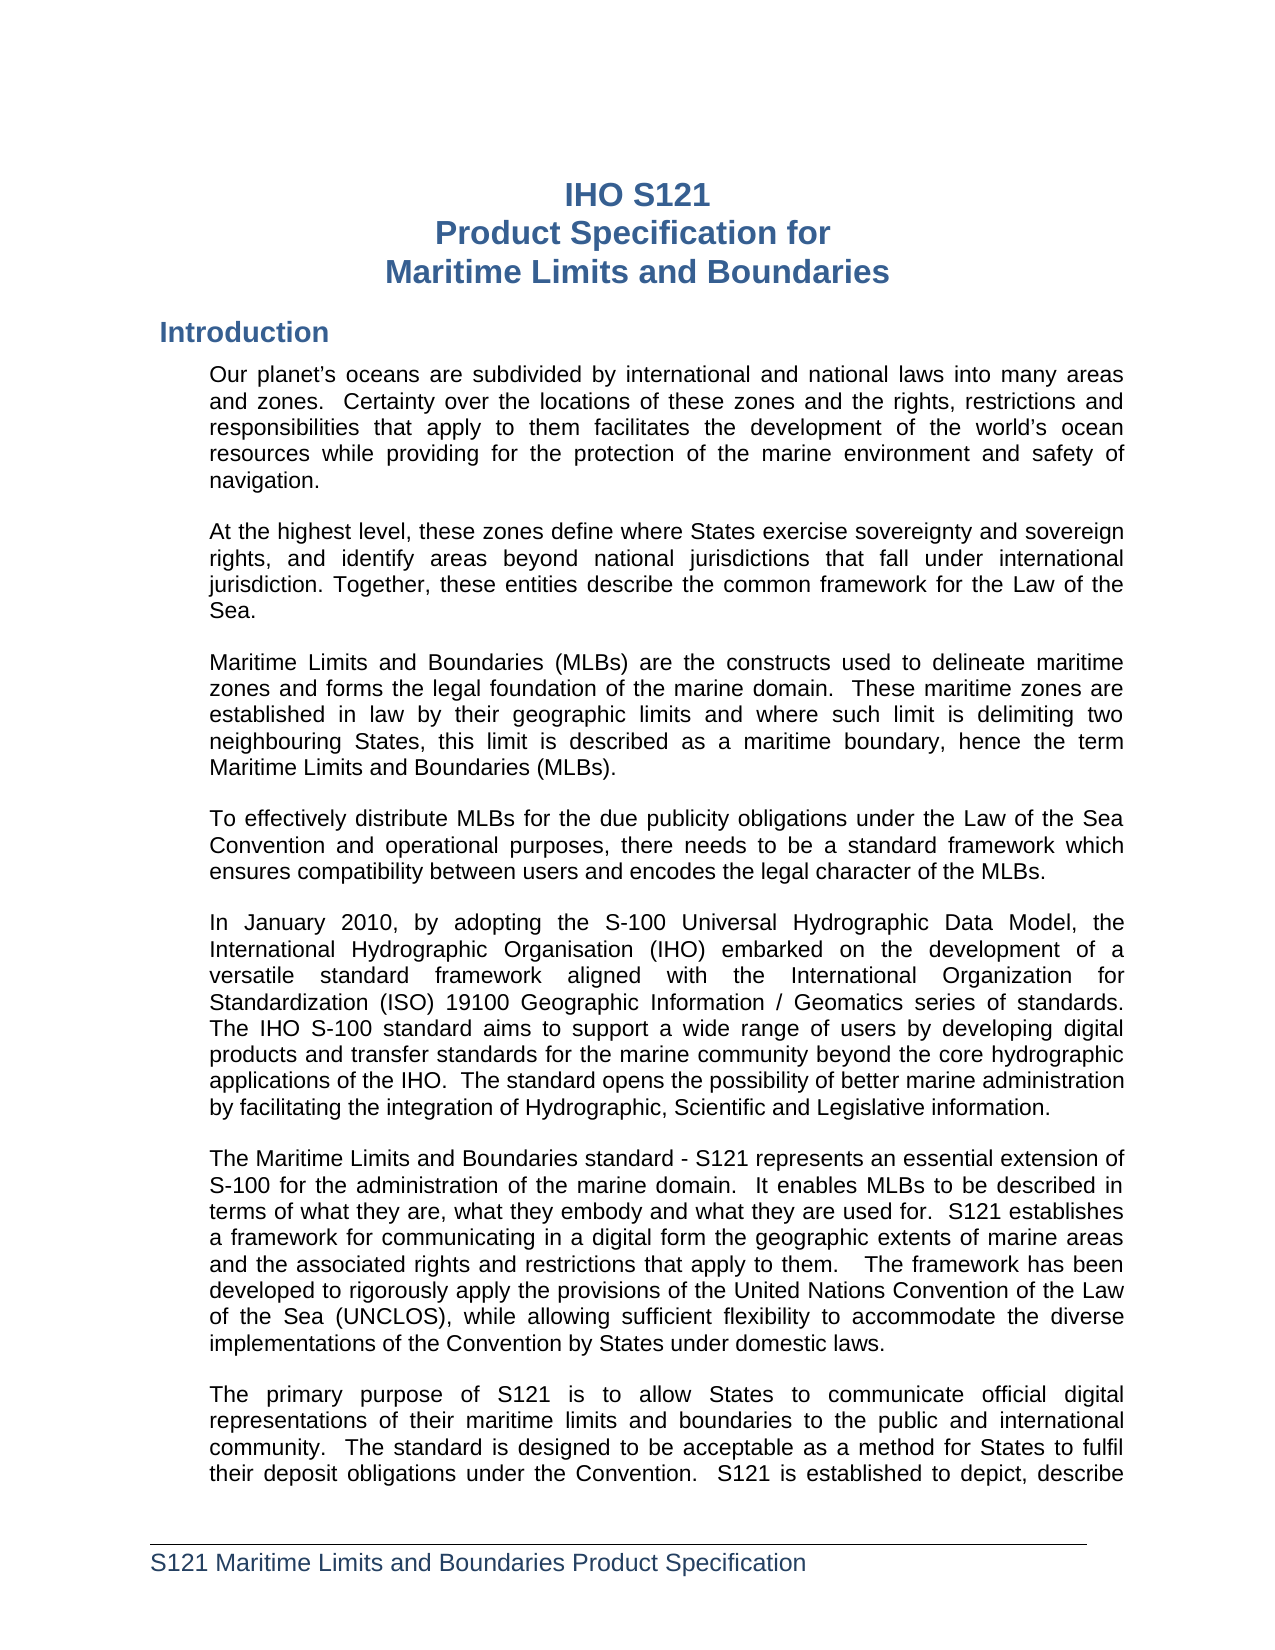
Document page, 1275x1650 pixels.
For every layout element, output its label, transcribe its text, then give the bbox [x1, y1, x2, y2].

text At the highest level, these zones define where States exercise sovereignty and sovereign rights, and identify areas beyond national jurisdictions that fall under international jurisdiction. Together, these entities describe the common framework for the Law of the Sea. [209, 518, 1125, 623]
text To effectively distribute MLBs for the due publicity obligations under the Law of the Sea Convention and operational purposes, there needs to be a standard framework which ensures compatibility between users and encodes the legal character of the MLBs. [209, 805, 1125, 884]
text In January 2010, by adopting the S-100 Universal Hydrographic Data Model, the International Hydrographic Organisation (IHO) embarked on the development of a versatile standard framework aligned with the International Organization for Standardization (ISO) 19100 Geographic Information / Geomatics series of standards. The IHO S-100 standard aims to support a wide range of users by developing digital products and transfer standards for the marine community beyond the core hydrographic applications of the IHO. The standard opens the possibility of better marine administration by facilitating the integration of Hydrographic, Scientific and Legislative information. [209, 909, 1125, 1120]
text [209, 1381, 1125, 1486]
text The Maritime Limits and Boundaries standard - S121 represents an essential extension of S-100 for the administration of the marine domain. It enables MLBs to be described in terms of what they are, what they embody and what they are used for. S121 establishes a framework for communicating in a digital form the geographic extents of marine areas and the associated rights and restrictions that apply to them. The framework has been developed to rigorously apply the provisions of the United Nations Convention of the Law of the Sea (UNCLOS), while allowing sufficient flexibility to accommodate the diverse implementations of the Convention by States under domestic laws. [209, 1145, 1125, 1356]
text Introduction [159, 315, 1125, 349]
text Our planet’s oceans are subdivided by international and national laws into many areas and zones. Certainty over the locations of these zones and the rights, restrictions and responsibilities that apply to them facilitates the development of the world’s ocean resources while providing for the protection of the marine environment and safety of navigation. [209, 361, 1125, 493]
text Maritime Limits and Boundaries (MLBs) are the constructs used to delineate maritime zones and forms the legal foundation of the marine domain. These maritime zones are established in law by their geographic limits and where such limit is delimiting two neighbouring States, this limit is described as a maritime boundary, hence the term Maritime Limits and Boundaries (MLBs). [209, 648, 1125, 780]
title IHO S121 Product Specification for Maritime Limits and Boundaries [150, 175, 1125, 290]
